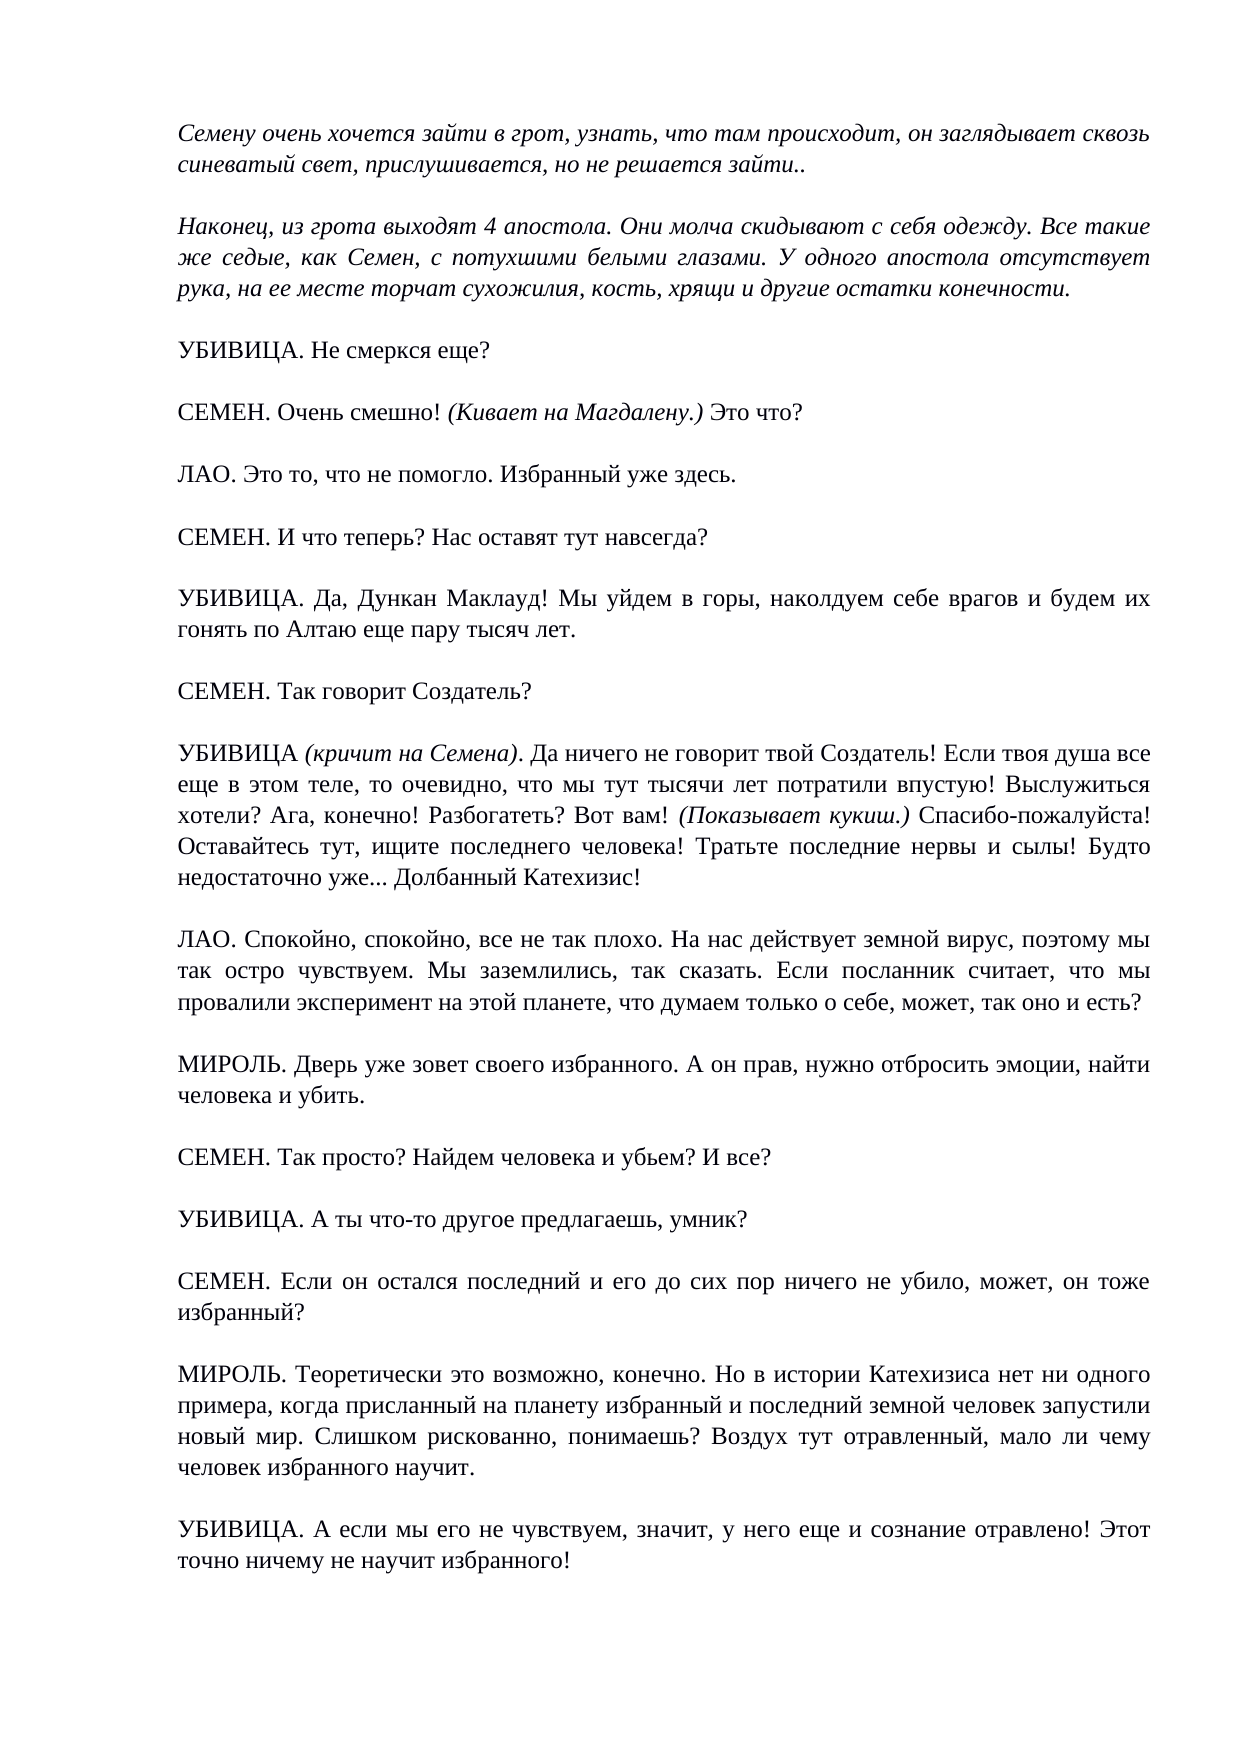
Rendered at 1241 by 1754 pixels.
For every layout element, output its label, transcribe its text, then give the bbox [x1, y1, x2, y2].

text УБИВИЦА. Не смеркся еще? [177, 335, 1152, 364]
text МИРОЛЬ. Дверь уже зовет своего избранного. А он прав, нужно отбросить эмоции, найти человека и убить. [177, 1049, 1152, 1108]
text УБИВИЦА. А если мы его не чувствуем, значит, у него еще и сознание отравлено! Этот точно ничему не научит избранного! [177, 1514, 1152, 1574]
text СЕМЕН. Если он остался последний и его до сих пор ничего не убило, может, он тоже избранный? [177, 1266, 1152, 1326]
text Наконец, из грота выходят 4 апостола. Они молча скидывают с себя одежду. Все такие же седые, как Семен, с потухшими белыми глазами. У одного апостола отсутствует рука, на ее месте торчат сухожилия, кость, хрящи и другие остатки конечности. [177, 211, 1152, 302]
text УБИВИЦА. Да, Дункан Маклауд! Мы уйдем в горы, наколдуем себе врагов и будем их гонять по Алтаю еще пару тысяч лет. [177, 583, 1152, 643]
text УБИВИЦА (кричит на Семена). Да ничего не говорит твой Создатель! Если твоя душа все еще в этом теле, то очевидно, что мы тут тысячи лет потратили впустую! Выслужиться хотели? Ага, конечно! Разбогатеть? Вот вам! (Показывает кукиш.) Спасибо-пожалуйста! Оставайтесь тут, ищите последнего человека! Тратьте последние нервы и сылы! Будто недостаточно уже... Долбанный Катехизис! [177, 738, 1152, 891]
text Семену очень хочется зайти в грот, узнать, что там происходит, он заглядывает сквозь синеватый свет, прислушивается, но не решается зайти.. [177, 118, 1152, 178]
text СЕМЕН. Очень смешно! (Кивает на Магдалену.) Это что? [177, 397, 1152, 426]
text УБИВИЦА. А ты что-то другое предлагаешь, умник? [177, 1204, 1152, 1233]
text ЛАО. Спокойно, спокойно, все не так плохо. На нас действует земной вирус, поэтому мы так остро чувствуем. Мы заземлились, так сказать. Если посланник считает, что мы провалили эксперимент на этой планете, что думаем только о себе, может, так оно и есть? [177, 924, 1152, 1015]
text СЕМЕН. И что теперь? Нас оставят тут навсегда? [177, 522, 1152, 550]
text МИРОЛЬ. Теоретически это возможно, конечно. Но в истории Катехизиса нет ни одного примера, когда присланный на планету избранный и последний земной человек запустили новый мир. Слишком рискованно, понимаешь? Воздух тут отравленный, мало ли чему человек избранного научит. [177, 1359, 1152, 1481]
text СЕМЕН. Так говорит Создатель? [177, 676, 1152, 705]
text ЛАО. Это то, что не помогло. Избранный уже здесь. [177, 459, 1152, 488]
text СЕМЕН. Так просто? Найдем человека и убьем? И все? [177, 1142, 1152, 1171]
